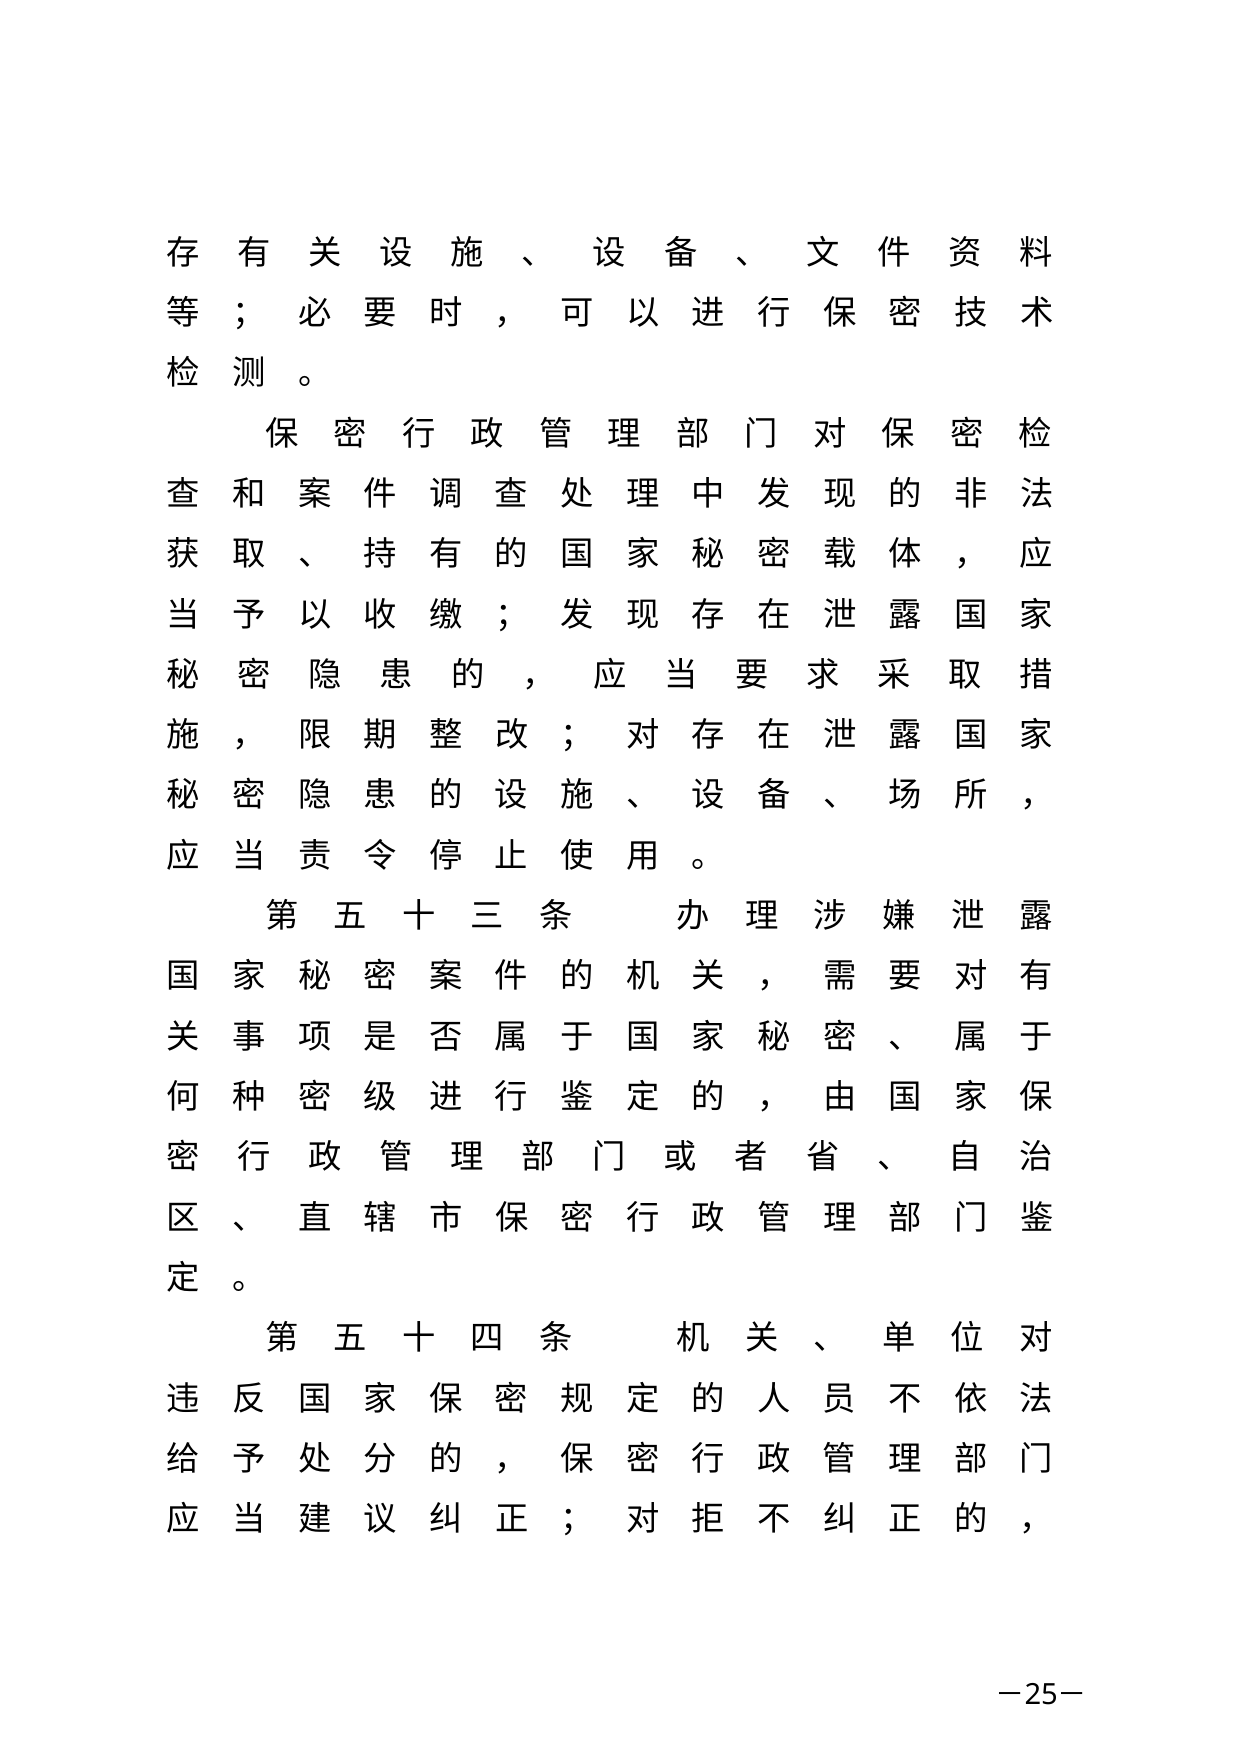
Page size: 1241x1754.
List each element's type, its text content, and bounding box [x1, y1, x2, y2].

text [167, 1305, 1085, 1546]
text 保密行政管理部门对保密检查和案件调查处理中发现的非法获取、持有的国家秘密载体，应当予以收缴；发现存在泄露国家秘密隐患的，应当要求采取措施，限期整改；对存在泄露国家秘密隐患的设施、设备、场所，应当责令停止使用。 [167, 400, 1085, 883]
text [167, 219, 1085, 400]
text 第五十三条 办理涉嫌泄露国家秘密案件的机关，需要对有关事项是否属于国家秘密、属于何种密级进行鉴定的，由国家保密行政管理部门或者省、自治区、直辖市保密行政管理部门鉴定。 [167, 883, 1085, 1305]
